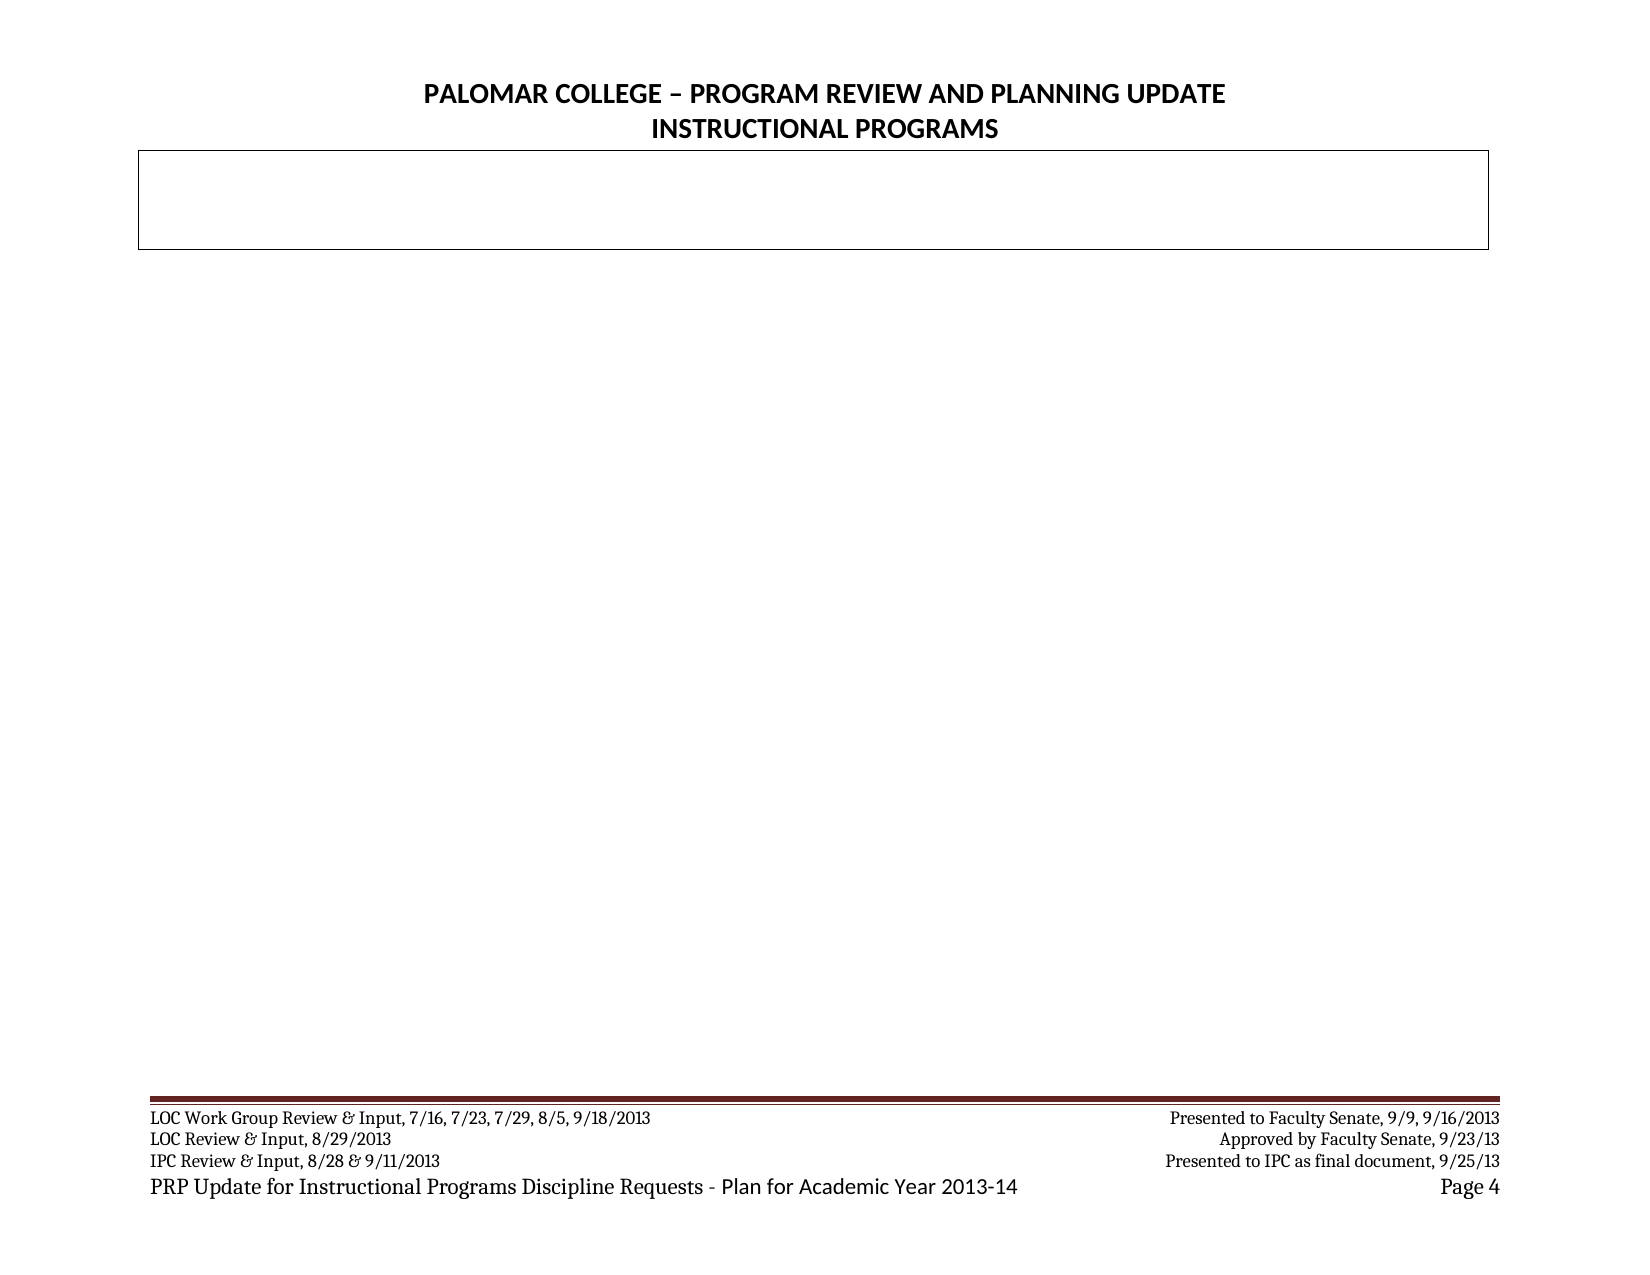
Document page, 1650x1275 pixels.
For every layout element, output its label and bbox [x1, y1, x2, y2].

table_cell [139, 151, 1488, 249]
